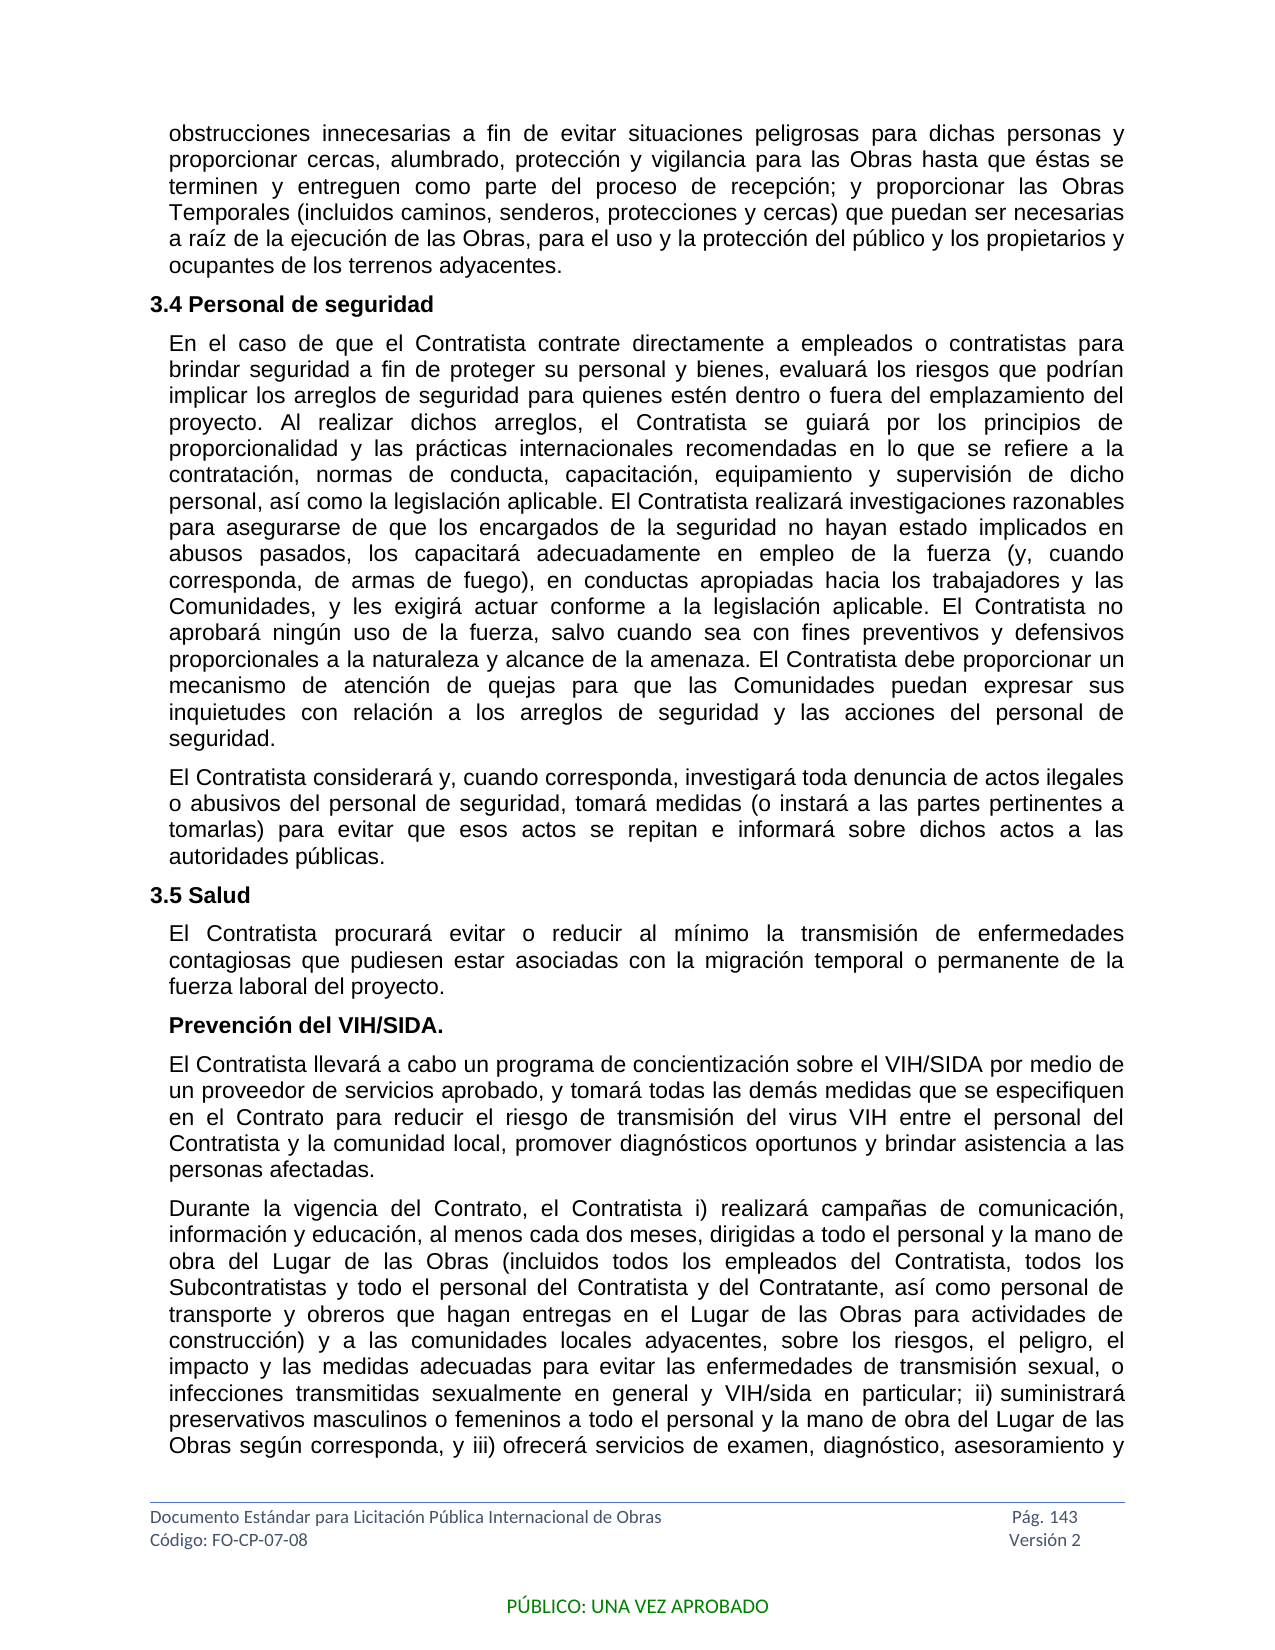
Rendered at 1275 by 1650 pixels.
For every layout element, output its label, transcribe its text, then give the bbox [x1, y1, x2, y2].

text El Contratista procurará evitar o reducir al mínimo la transmisión de enfermedades contagiosas que pudiesen estar asociadas con la migración temporal o permanente de la fuerza laboral del proyecto. [169, 920, 1125, 999]
text 3.4 Personal de seguridad [150, 291, 1125, 317]
text Prevención del VIH/SIDA. [150, 1012, 1125, 1038]
text El Contratista considerará y, cuando corresponda, investigará toda denuncia de actos ilegales o abusivos del personal de seguridad, tomará medidas (o instará a las partes pertinentes a tomarlas) para evitar que esos actos se repitan e informará sobre dichos actos a las autoridades públicas. [169, 764, 1125, 869]
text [169, 120, 1125, 278]
text En el caso de que el Contratista contrate directamente a empleados o contratistas para brindar seguridad a fin de proteger su personal y bienes, evaluará los riesgos que podrían implicar los arreglos de seguridad para quienes estén dentro o fuera del emplazamiento del proyecto. Al realizar dichos arreglos, el Contratista se guiará por los principios de proporcionalidad y las prácticas internacionales recomendadas en lo que se refiere a la contratación, normas de conducta, capacitación, equipamiento y supervisión de dicho personal, así como la legislación aplicable. El Contratista realizará investigaciones razonables para asegurarse de que los encargados de la seguridad no hayan estado implicados en abusos pasados, los capacitará adecuadamente en empleo de la fuerza (y, cuando corresponda, de armas de fuego), en conductas apropiadas hacia los trabajadores y las Comunidades, y les exigirá actuar conforme a la legislación aplicable. El Contratista no aprobará ningún uso de la fuerza, salvo cuando sea con fines preventivos y defensivos proporcionales a la naturaleza y alcance de la amenaza. El Contratista debe proporcionar un mecanismo de atención de quejas para que las Comunidades puedan expresar sus inquietudes con relación a los arreglos de seguridad y las acciones del personal de seguridad. [169, 329, 1125, 751]
text 3.5 Salud [150, 882, 1125, 908]
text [169, 1195, 1125, 1459]
text El Contratista llevará a cabo un programa de concientización sobre el VIH/SIDA por medio de un proveedor de servicios aprobado, y tomará todas las demás medidas que se especifiquen en el Contrato para reducir el riesgo de transmisión del virus VIH entre el personal del Contratista y la comunidad local, promover diagnósticos oportunos y brindar asistencia a las personas afectadas. [169, 1051, 1125, 1183]
